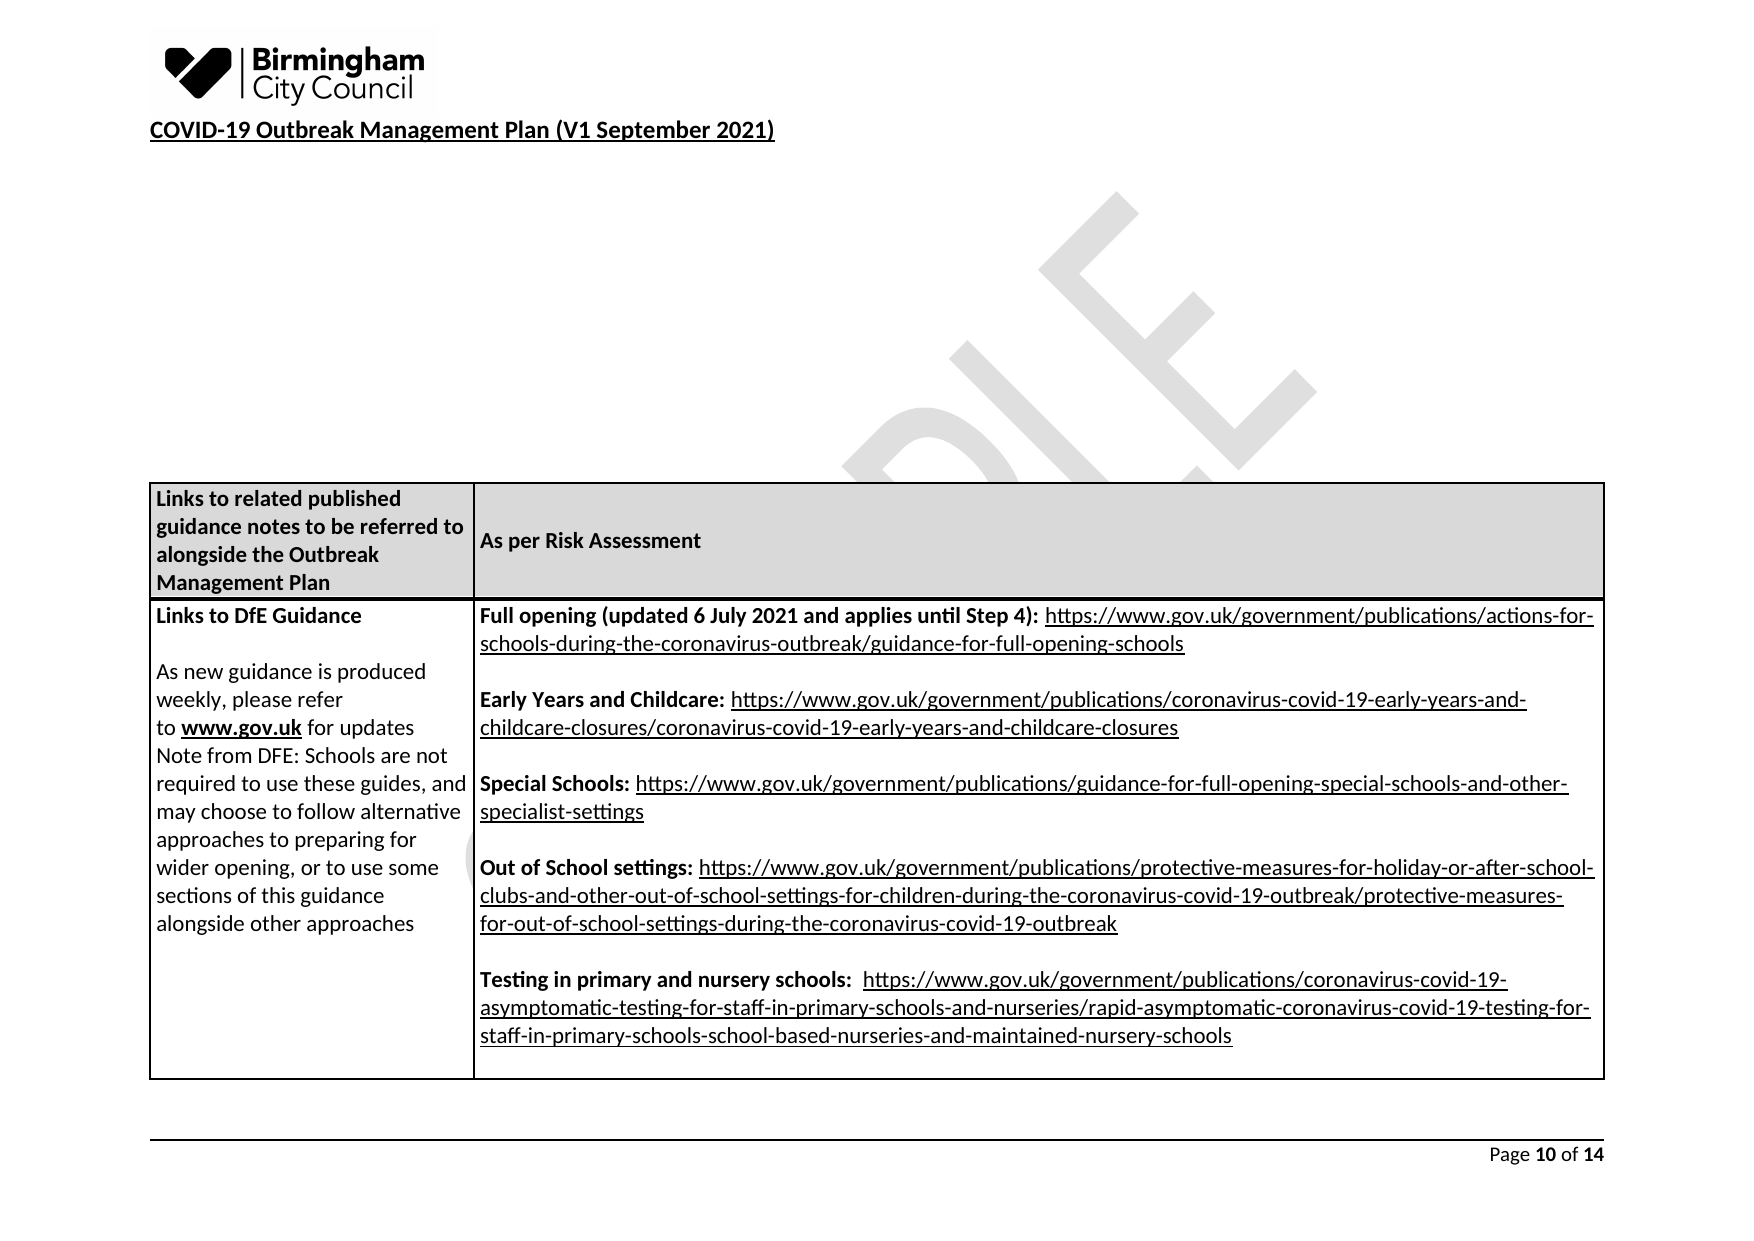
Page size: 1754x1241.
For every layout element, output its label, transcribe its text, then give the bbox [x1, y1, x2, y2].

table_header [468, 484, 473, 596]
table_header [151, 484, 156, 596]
table_header As per Risk Assessment [475, 484, 1603, 596]
picture [150, 26, 438, 119]
